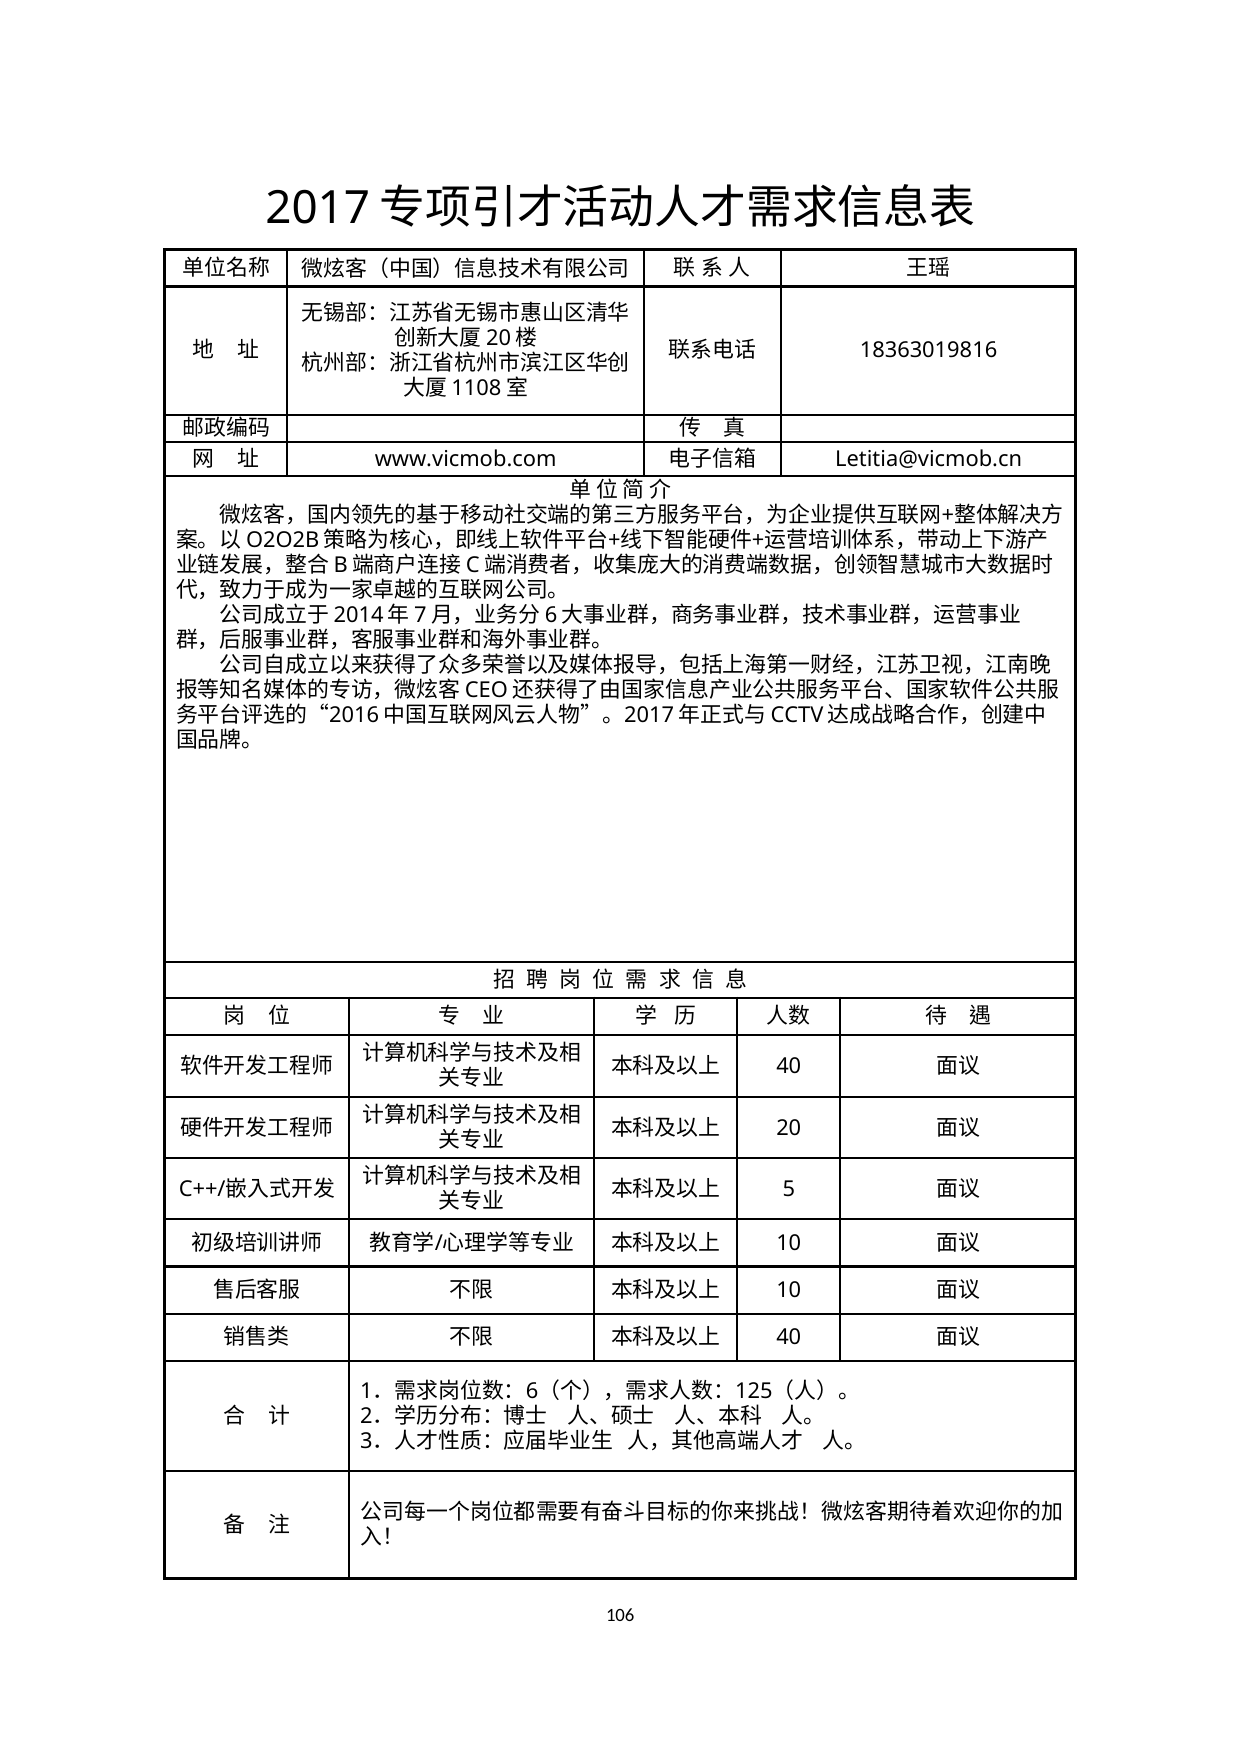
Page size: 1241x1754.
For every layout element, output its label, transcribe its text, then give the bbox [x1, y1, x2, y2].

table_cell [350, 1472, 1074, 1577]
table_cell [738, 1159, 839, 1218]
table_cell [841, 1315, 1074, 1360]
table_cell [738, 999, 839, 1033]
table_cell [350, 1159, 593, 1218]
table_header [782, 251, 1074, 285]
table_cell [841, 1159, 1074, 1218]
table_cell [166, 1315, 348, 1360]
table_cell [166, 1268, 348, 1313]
text 2017专项引才活动人才需求信息表 [159, 177, 1081, 236]
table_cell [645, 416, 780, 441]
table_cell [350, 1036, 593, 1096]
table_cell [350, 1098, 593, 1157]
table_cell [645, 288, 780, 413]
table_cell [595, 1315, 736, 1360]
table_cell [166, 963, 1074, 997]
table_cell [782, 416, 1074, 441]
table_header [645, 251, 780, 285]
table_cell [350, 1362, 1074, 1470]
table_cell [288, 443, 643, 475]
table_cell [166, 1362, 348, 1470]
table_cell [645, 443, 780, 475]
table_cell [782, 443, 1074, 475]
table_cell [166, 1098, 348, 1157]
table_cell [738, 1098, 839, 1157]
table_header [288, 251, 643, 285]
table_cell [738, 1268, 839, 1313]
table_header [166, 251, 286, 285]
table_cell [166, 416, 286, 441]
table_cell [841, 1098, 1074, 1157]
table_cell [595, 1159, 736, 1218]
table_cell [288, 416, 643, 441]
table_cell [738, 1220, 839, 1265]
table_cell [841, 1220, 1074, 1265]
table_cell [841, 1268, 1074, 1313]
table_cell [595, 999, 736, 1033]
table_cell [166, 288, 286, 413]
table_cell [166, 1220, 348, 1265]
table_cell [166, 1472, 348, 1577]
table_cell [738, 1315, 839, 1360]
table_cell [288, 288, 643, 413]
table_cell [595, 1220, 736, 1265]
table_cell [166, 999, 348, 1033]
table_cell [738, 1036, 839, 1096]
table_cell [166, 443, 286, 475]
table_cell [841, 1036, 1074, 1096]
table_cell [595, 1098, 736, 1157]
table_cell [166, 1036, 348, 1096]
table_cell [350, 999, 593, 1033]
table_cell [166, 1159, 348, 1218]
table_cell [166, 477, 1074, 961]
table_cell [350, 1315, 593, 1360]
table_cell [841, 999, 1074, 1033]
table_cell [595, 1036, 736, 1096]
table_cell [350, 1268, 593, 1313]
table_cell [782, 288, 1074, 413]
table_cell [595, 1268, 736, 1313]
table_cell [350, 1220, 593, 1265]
